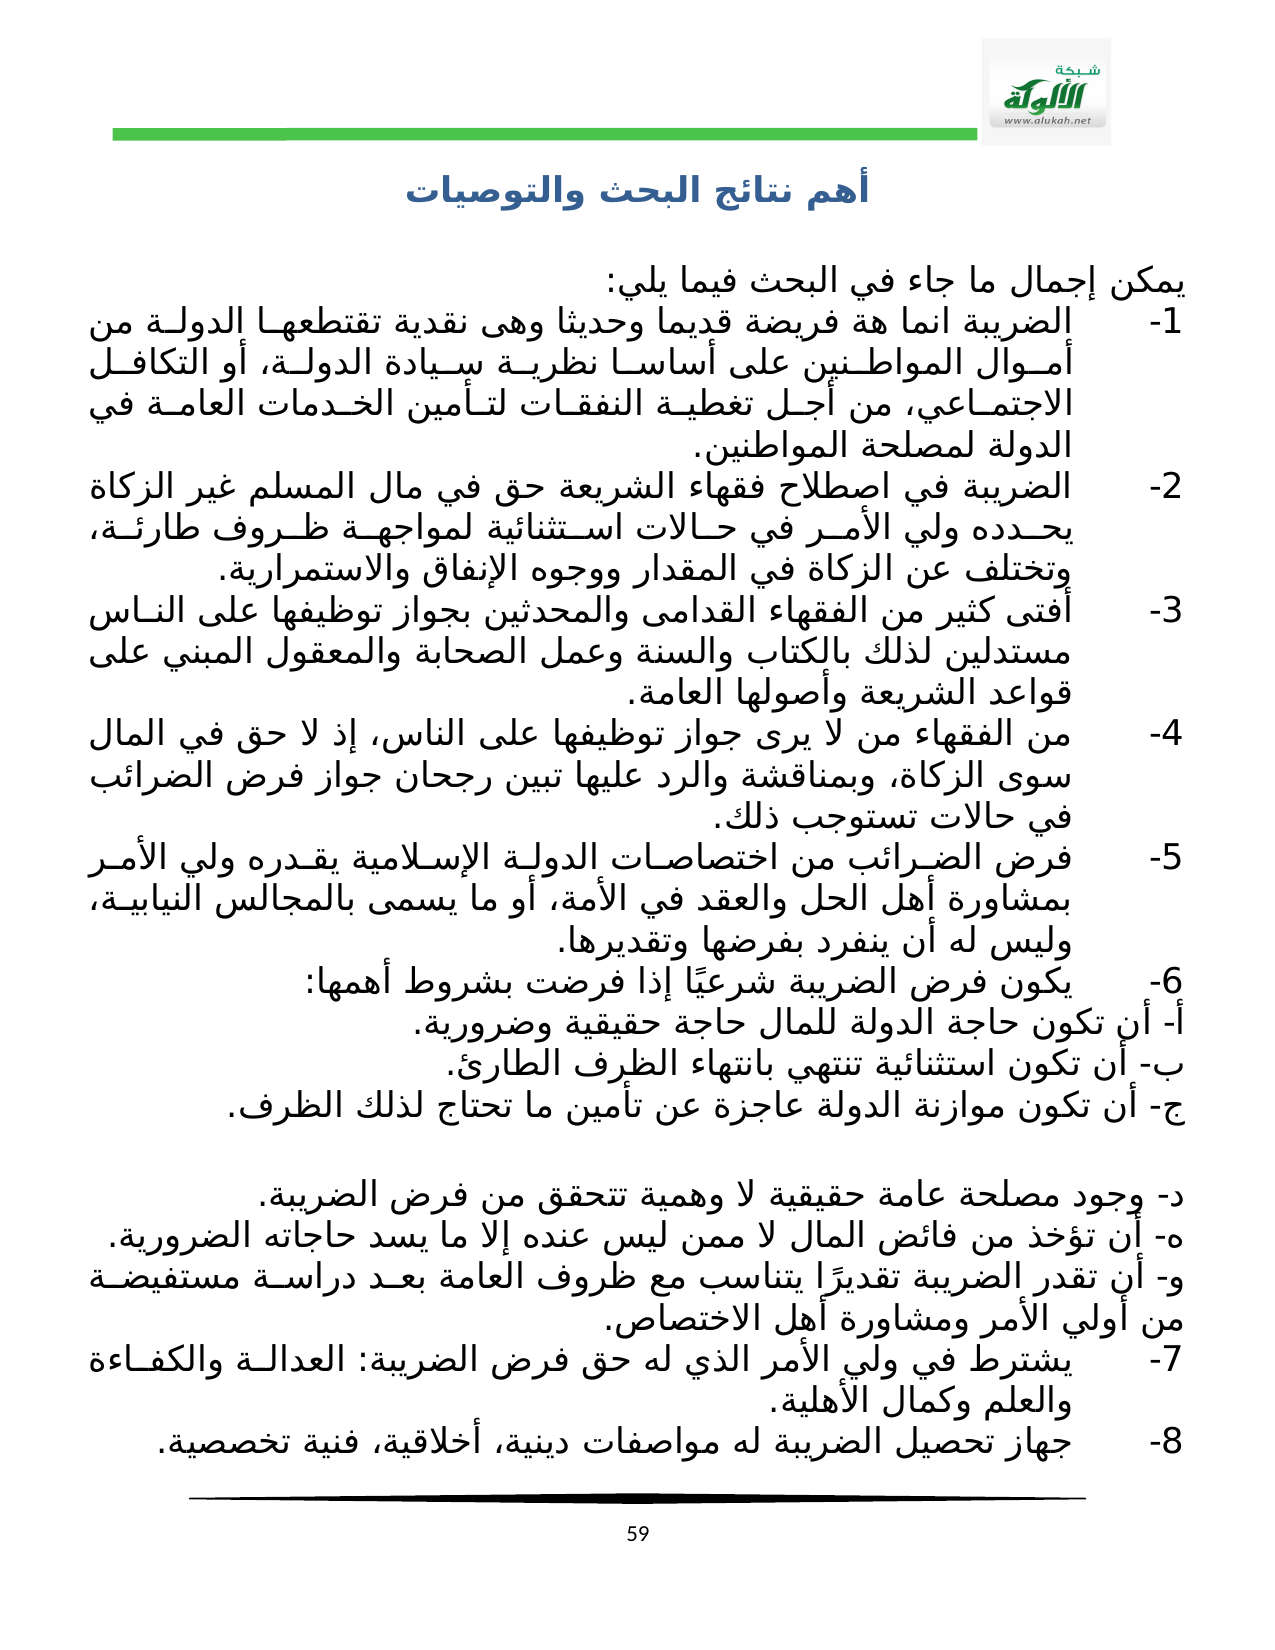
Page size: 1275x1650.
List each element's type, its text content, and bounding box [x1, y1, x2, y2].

list الضريبة في اصطلاح فقهاء الشريعة حق في مال المسلم غير الزكاة يحدده ولي الأمر في حالات استثنائية لمواجهة ظروف طارئة، وتختلف عن الزكاة في المقدار ووجوه الإنفاق والاستمرارية. [89, 465, 1149, 589]
text ‌أ- أن تكون حاجة الدولة للمال حاجة حقيقية وضرورية. [89, 1002, 1186, 1043]
text ‌ج- أن تكون موازنة الدولة عاجزة عن تأمين ما تحتاج لذلك الظرف. [89, 1084, 1186, 1125]
subtitle أهم نتائج البحث والتوصيات [89, 169, 1186, 211]
text يمكن إجمال ما جاء في البحث فيما يلي: [89, 259, 1186, 300]
text ‌ه- أن تؤخذ من فائض المال لا ممن ليس عنده إلا ما يسد حاجاته الضرورية. [89, 1215, 1186, 1256]
list يكون فرض الضريبة شرعيًا إذا فرضت بشروط أهمها: [89, 960, 1149, 1002]
list فرض الضرائب من اختصاصات الدولة الإسلامية يقدره ولي الأمر بمشاورة أهل الحل والعقد في الأمة، أو ما يسمى بالمجالس النيابية، وليس له أن ينفرد بفرضها وتقديرها. [89, 837, 1149, 960]
list من الفقهاء من لا يرى جواز توظيفها على الناس، إذ لا حق في المال سوى الزكاة، وبمناقشة والرد عليها تبين رجحان جواز فرض الضرائب في حالات تستوجب ذلك. [89, 713, 1149, 837]
list الضريبة انما هة فريضة قديما وحديثا وهى نقدية تقتطعها الدولة من أموال المواطنين على أساسا نظرية سيادة الدولة، أو التكافل الاجتماعي، من أجل تغطية النفقات لتأمين الخدمات العامة في الدولة لمصلحة المواطنين. [89, 300, 1149, 465]
text ‌د- وجود مصلحة عامة حقيقية لا وهمية تتحقق من فرض الضريبة. [89, 1173, 1186, 1215]
list يشترط في ولي الأمر الذي له حق فرض الضريبة: العدالة والكفاءة والعلم وكمال الأهلية. [89, 1338, 1149, 1421]
list جهاز تحصيل الضريبة له مواصفات دينية، أخلاقية، فنية تخصصية. [89, 1421, 1149, 1462]
text ‌ب- أن تكون استثنائية تنتهي بانتهاء الظرف الطارئ. [89, 1043, 1186, 1084]
text ‌و- أن تقدر الضريبة تقديرًا يتناسب مع ظروف العامة بعد دراسة مستفيضة من أولي الأمر ومشاورة أهل الاختصاص. [89, 1256, 1186, 1338]
list أفتى كثير من الفقهاء القدامى والمحدثين بجواز توظيفها على الناس مستدلين لذلك بالكتاب والسنة وعمل الصحابة والمعقول المبني على قواعد الشريعة وأصولها العامة. [89, 589, 1149, 713]
